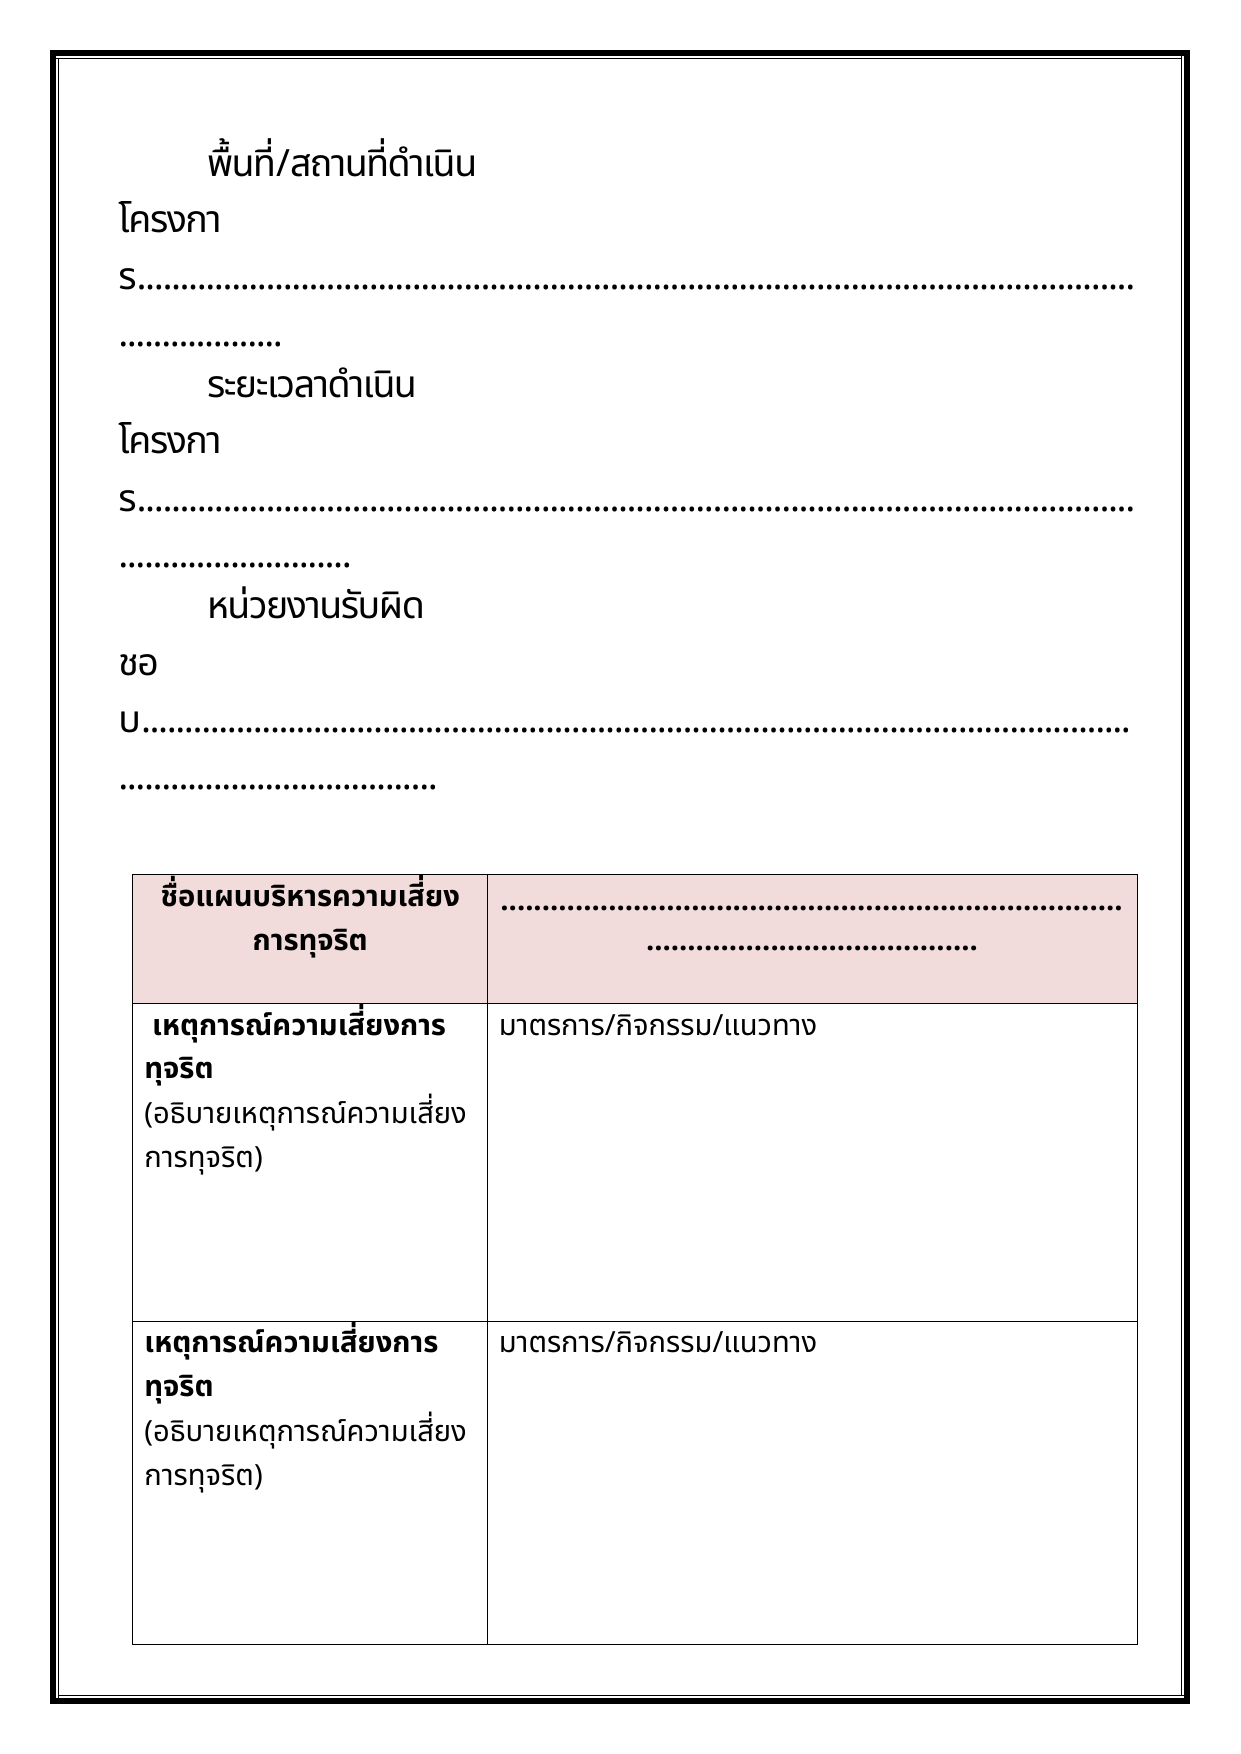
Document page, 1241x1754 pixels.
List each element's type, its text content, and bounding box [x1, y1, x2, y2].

table_header ชื่อแผนบริหารความเสี่ยงการทุจริต [133, 875, 487, 1003]
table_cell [488, 1322, 1137, 1644]
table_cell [133, 1322, 487, 1644]
text ระยะเวลาดำเนินโครงการ............................................................................................................................................... [118, 357, 1137, 579]
table_cell มาตรการ/กิจกรรม/แนวทาง [488, 1004, 1137, 1321]
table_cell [133, 1004, 487, 1321]
table_header ................................................................................................................... [488, 875, 1137, 1003]
text พื้นที่/สถานที่ดำเนินโครงการ....................................................................................................................................... [118, 136, 1137, 357]
text หน่วยงานรับผิดชอบ........................................................................................................................................................ [118, 579, 1137, 800]
